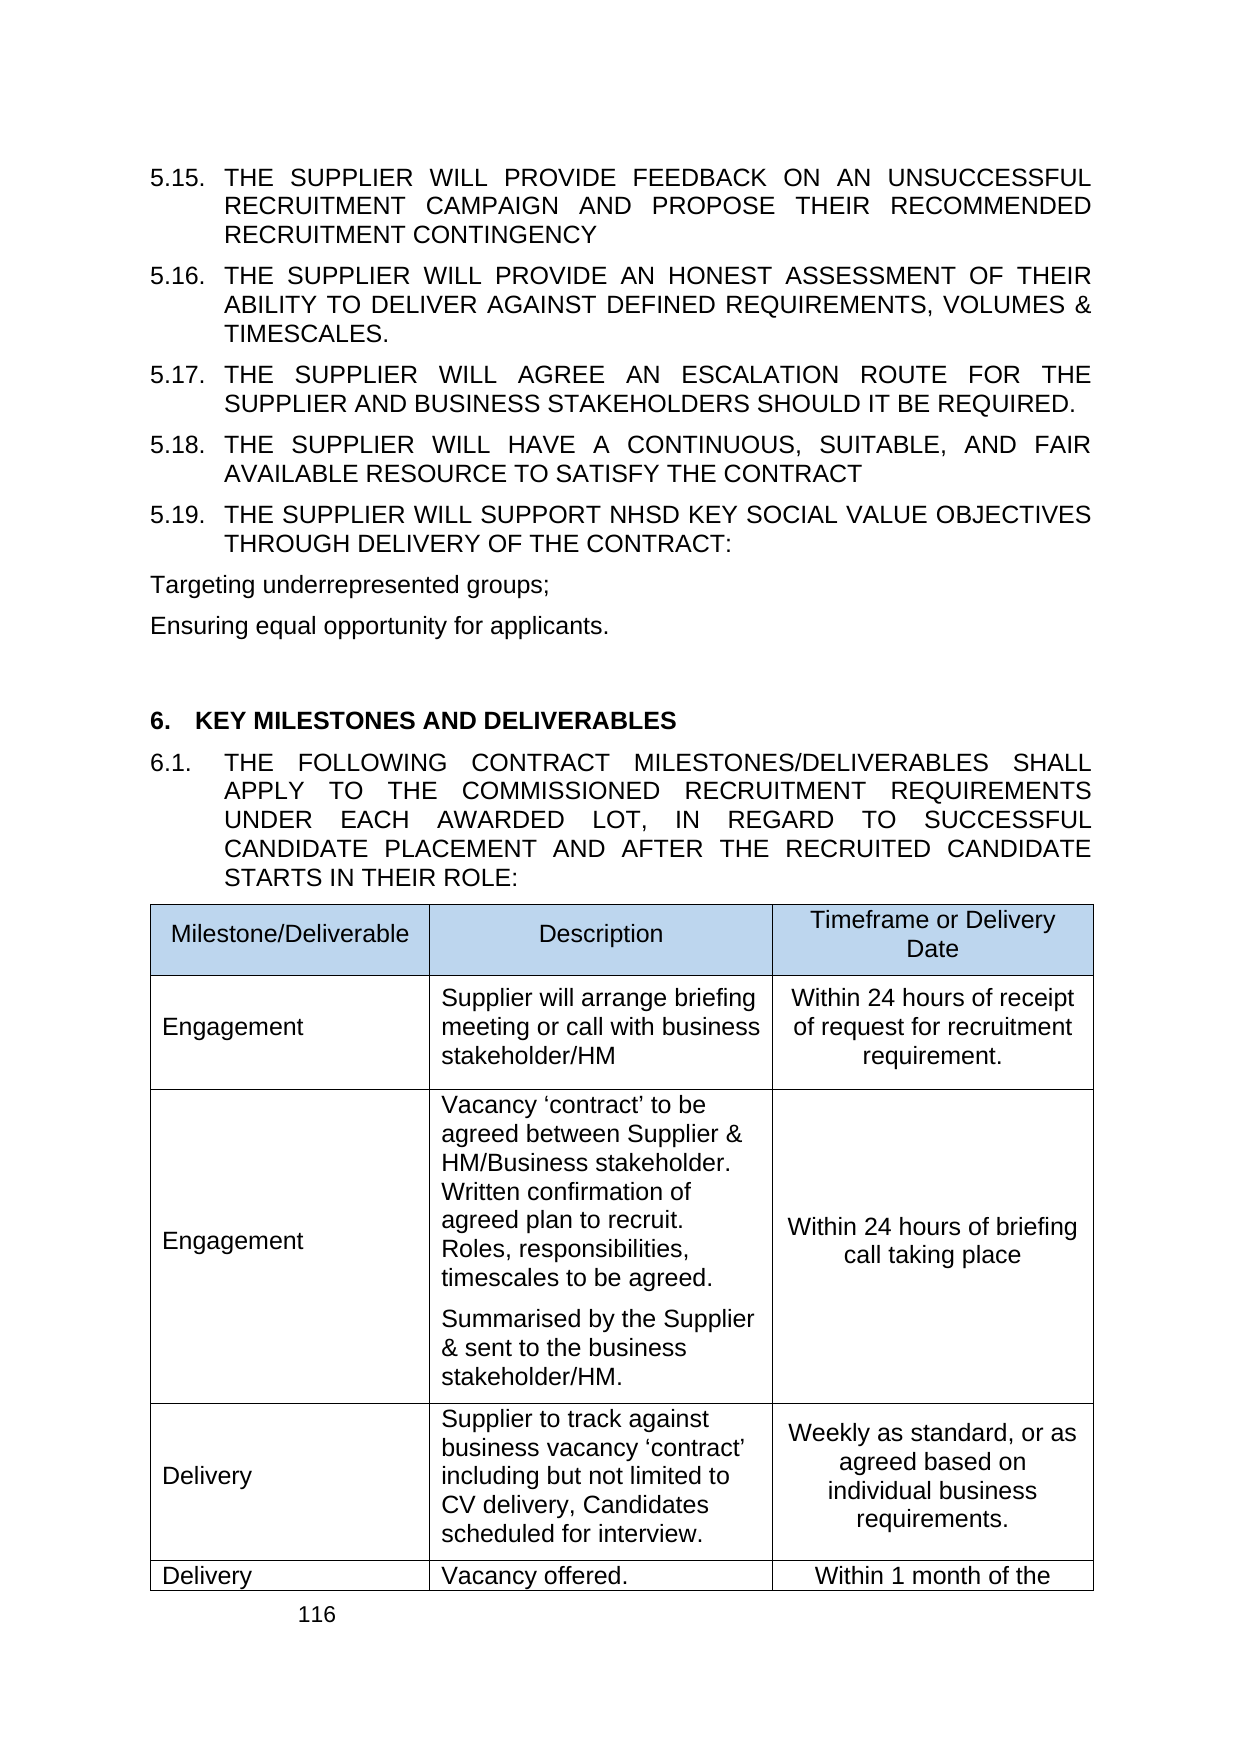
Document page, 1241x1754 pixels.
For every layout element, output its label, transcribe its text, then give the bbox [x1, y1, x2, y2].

subtitle The Supplier will provide an honest assessment of their ability to deliver against defined requirements, volumes & timescales. [150, 261, 1093, 347]
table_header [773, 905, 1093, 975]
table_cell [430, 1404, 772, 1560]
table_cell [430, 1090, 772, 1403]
subtitle The Supplier will have a continuous, suitable, and fair available resource to satisfy the contract [150, 430, 1093, 487]
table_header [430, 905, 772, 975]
subtitle The Supplier will provide feedback on an unsuccessful recruitment campaign and propose their recommended recruitment contingency [150, 162, 1093, 249]
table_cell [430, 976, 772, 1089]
subtitle The Supplier will agree an escalation route for the Supplier and Business stakeholders should it be required. [150, 360, 1093, 417]
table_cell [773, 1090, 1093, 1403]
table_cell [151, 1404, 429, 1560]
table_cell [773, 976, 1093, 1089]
subtitle The following Contract milestones/deliverables shall apply to the commissioned recruitment requirements under each awarded Lot, in regard to successful candidate placement and after the recruited candidate starts in their role: [150, 747, 1093, 891]
subtitle Targeting underrepresented groups; [150, 570, 1093, 599]
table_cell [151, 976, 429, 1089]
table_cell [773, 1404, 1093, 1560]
subtitle The Supplier will support NHSD key social value objectives through delivery of the contract: [150, 500, 1093, 557]
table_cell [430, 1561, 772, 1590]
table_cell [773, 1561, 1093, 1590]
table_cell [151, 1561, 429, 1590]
subtitle Ensuring equal opportunity for applicants. [150, 611, 1093, 640]
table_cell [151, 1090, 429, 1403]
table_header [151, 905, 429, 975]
subtitle KEY MILESTONES AND DELIVERABLES [150, 706, 1093, 735]
